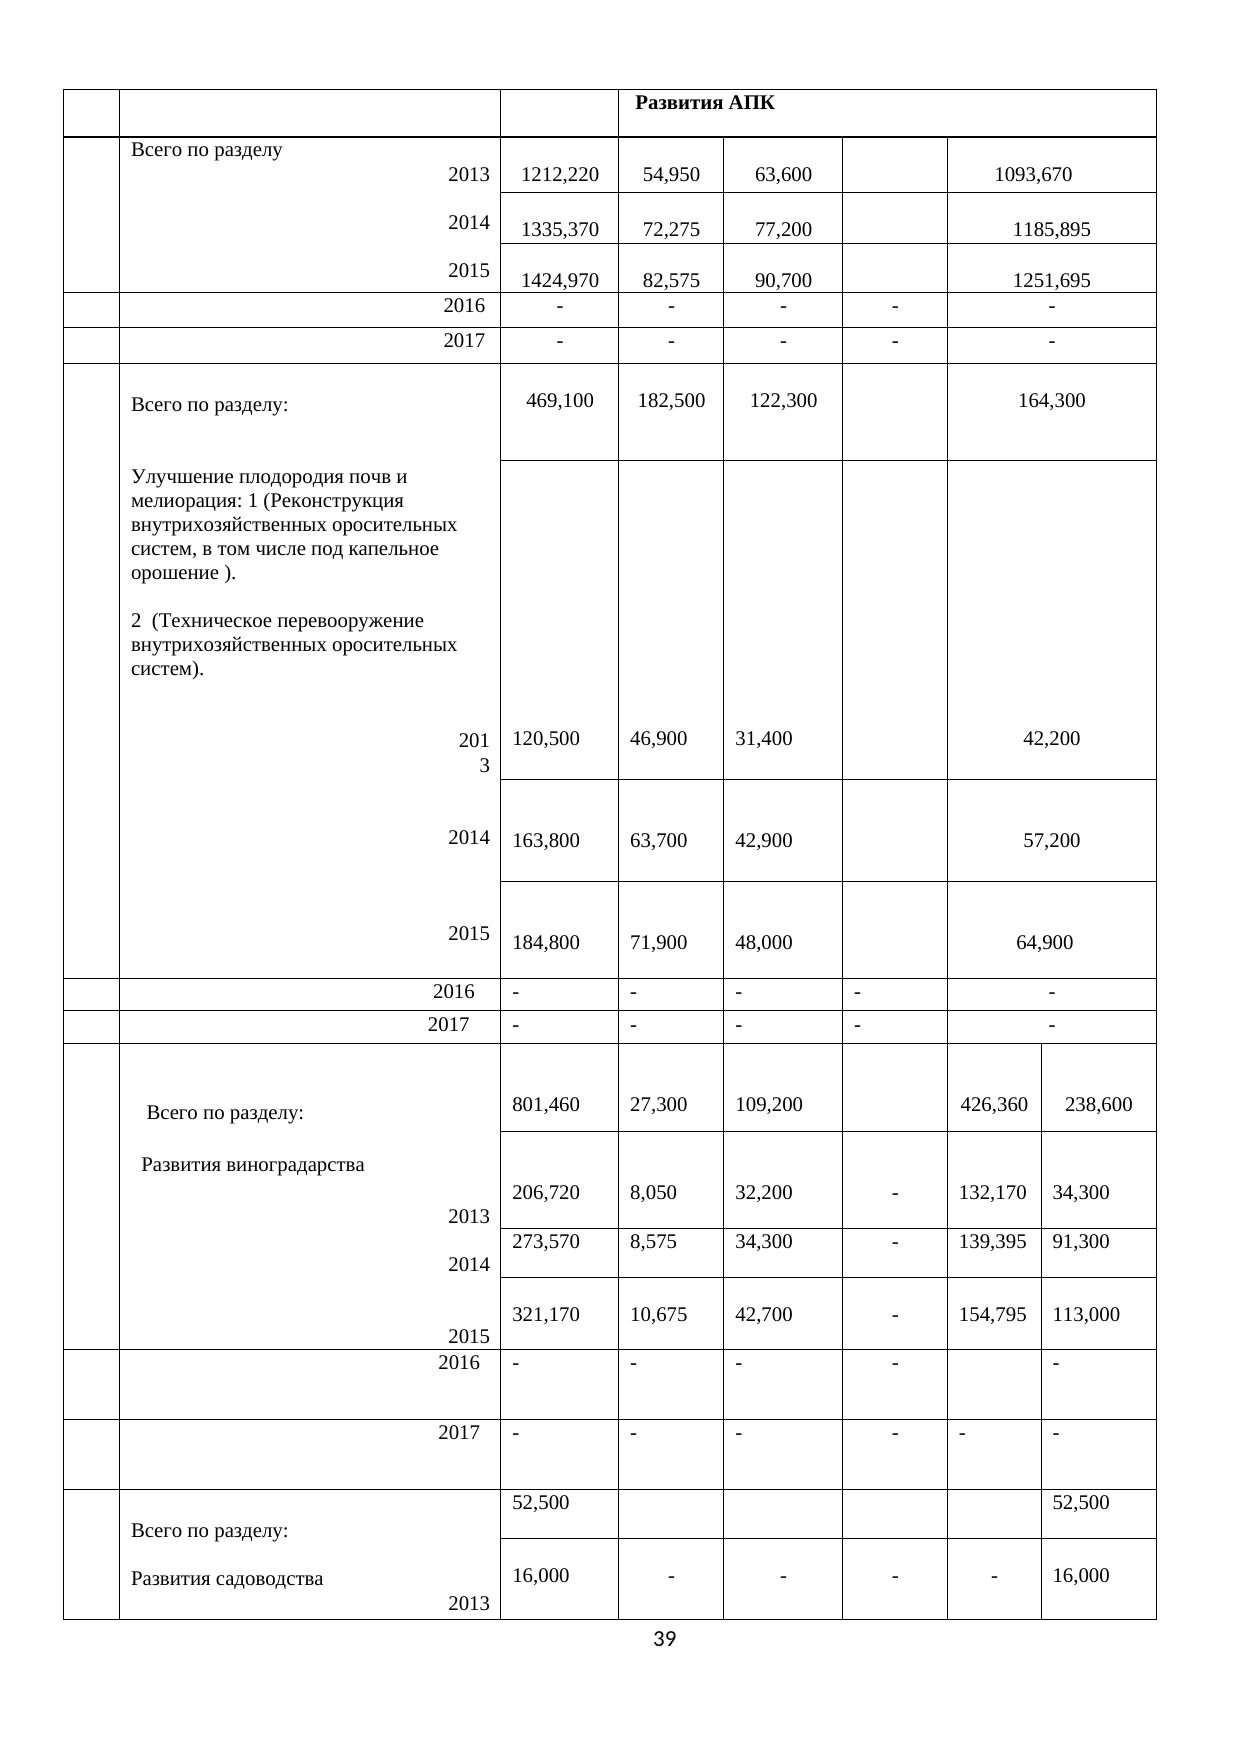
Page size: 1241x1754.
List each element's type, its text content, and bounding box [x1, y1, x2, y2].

table_cell 2017 [120, 1420, 500, 1489]
table_cell [843, 193, 947, 242]
table_cell 801,460 [501, 1044, 618, 1131]
table_cell 42,700 [724, 1278, 842, 1348]
table_cell 71,900 [619, 882, 723, 978]
table_cell 2017 [120, 328, 500, 362]
table_cell 321,170 [501, 1278, 618, 1348]
table_cell 182,500 [619, 364, 723, 460]
table_cell 109,200 [724, 1044, 842, 1131]
table_cell 120,500 [501, 461, 618, 779]
table_cell - [843, 1278, 947, 1348]
table_cell 426,360 [948, 1044, 1041, 1131]
table_cell 139,395 [948, 1229, 1041, 1277]
table_cell [120, 90, 500, 136]
table_cell [843, 244, 947, 292]
table_cell 31,400 [724, 461, 842, 779]
table_cell - [724, 1350, 842, 1419]
table_cell 2016 [120, 979, 500, 1010]
table_cell Всего по разделу: Улучшение плодородия почв и мелиорация: 1 (Реконструкция внутрихозяйственных оросительных систем, в том числе под капельное орошение ). 2 (Техническое перевооружение внутрихозяйственных оросительных систем). 2013 2014 2015 [120, 364, 500, 978]
table_cell 91,300 [1042, 1229, 1156, 1277]
table_cell 57,200 [948, 780, 1156, 881]
table_cell Развития АПК [619, 90, 1156, 136]
table_cell 2017 [120, 1011, 500, 1043]
table_cell - [843, 1420, 947, 1489]
table_cell 16,000 [501, 1539, 618, 1619]
table_cell 63,600 [724, 138, 842, 192]
table_cell - [724, 979, 842, 1010]
table_cell 63,700 [619, 780, 723, 881]
table_cell 206,720 [501, 1132, 618, 1228]
table_cell 42,200 [948, 461, 1156, 779]
table_cell 273,570 [501, 1229, 618, 1277]
table_cell - [501, 293, 618, 327]
table_cell [724, 1490, 842, 1538]
table_cell [64, 90, 119, 136]
table_cell - [843, 1539, 947, 1619]
table_cell - [948, 1420, 1041, 1489]
table_cell - [501, 1350, 618, 1419]
table_cell 54,950 [619, 138, 723, 192]
table_cell [843, 780, 947, 881]
table_cell - [724, 1011, 842, 1043]
table_cell 469,100 [501, 364, 618, 460]
table_cell 42,900 [724, 780, 842, 881]
table_cell 132,170 [948, 1132, 1041, 1228]
table_cell 2016 [120, 1350, 500, 1419]
table_cell 154,795 [948, 1278, 1041, 1348]
table_cell [64, 1350, 119, 1419]
table_cell 46,900 [619, 461, 723, 779]
table_cell Всего по разделу: Развития виноградарства 2013 2014 2015 [120, 1044, 500, 1348]
table_cell 77,200 [724, 193, 842, 242]
table_cell [64, 979, 119, 1010]
table_cell - [724, 1420, 842, 1489]
table_cell 34,300 [1042, 1132, 1156, 1228]
table_cell [843, 461, 947, 779]
table_cell [64, 293, 119, 327]
table_cell [64, 1011, 119, 1043]
table_cell [64, 1420, 119, 1489]
table_cell - [619, 979, 723, 1010]
table_cell 238,600 [1042, 1044, 1156, 1131]
table_cell 1212,220 [501, 138, 618, 192]
table_cell - [501, 1420, 618, 1489]
table_cell 1093,670 [948, 138, 1156, 192]
table_cell 1251,695 [948, 244, 1156, 292]
table_cell 8,050 [619, 1132, 723, 1228]
table_cell - [948, 1539, 1041, 1619]
table_cell - [619, 293, 723, 327]
table_cell - [724, 293, 842, 327]
table_cell 163,800 [501, 780, 618, 881]
table_cell 8,575 [619, 1229, 723, 1277]
table_cell - [619, 1011, 723, 1043]
table_cell - [1042, 1350, 1156, 1419]
table_cell 64,900 [948, 882, 1156, 978]
table_cell 52,500 [1042, 1490, 1156, 1538]
table_cell 16,000 [1042, 1539, 1156, 1619]
table_cell Всего по разделу: Развития садоводства 2013 2014 2015 [120, 1490, 500, 1619]
table_cell [619, 1490, 723, 1538]
table_cell - [619, 328, 723, 362]
table_cell - [501, 328, 618, 362]
table_cell 72,275 [619, 193, 723, 242]
table_cell - [843, 328, 947, 362]
table_cell - [501, 979, 618, 1010]
table_cell - [843, 979, 947, 1010]
table_cell - [619, 1539, 723, 1619]
table_cell [948, 1350, 1041, 1419]
table_cell 82,575 [619, 244, 723, 292]
table_cell 184,800 [501, 882, 618, 978]
table_cell [64, 364, 119, 978]
table_cell [948, 1490, 1041, 1538]
table_cell - [948, 979, 1156, 1010]
table_cell 2016 [120, 293, 500, 327]
table_cell - [724, 328, 842, 362]
table_cell - [843, 1011, 947, 1043]
table_cell [843, 1044, 947, 1131]
table_cell 34,300 [724, 1229, 842, 1277]
table_cell - [948, 293, 1156, 327]
table_cell - [843, 293, 947, 327]
table_cell [843, 1490, 947, 1538]
table_cell 48,000 [724, 882, 842, 978]
table_cell [843, 364, 947, 460]
table_cell - [619, 1350, 723, 1419]
table_cell 122,300 [724, 364, 842, 460]
table_cell [64, 1044, 119, 1348]
table_cell 52,500 [501, 1490, 618, 1538]
table_cell [501, 90, 618, 136]
table_cell 32,200 [724, 1132, 842, 1228]
table_cell 113,000 [1042, 1278, 1156, 1348]
table_cell 90,700 [724, 244, 842, 292]
table_cell 164,300 [948, 364, 1156, 460]
table_cell [64, 328, 119, 362]
table_cell - [501, 1011, 618, 1043]
table_cell - [843, 1229, 947, 1277]
table_cell 1185,895 [948, 193, 1156, 242]
table_cell - [843, 1350, 947, 1419]
table_cell [64, 138, 119, 292]
table_cell 27,300 [619, 1044, 723, 1131]
table_cell - [1042, 1420, 1156, 1489]
table_cell 1335,370 [501, 193, 618, 242]
table_cell - [948, 1011, 1156, 1043]
table_cell [64, 1490, 119, 1619]
table_cell 1424,970 [501, 244, 618, 292]
table_cell 10,675 [619, 1278, 723, 1348]
table_cell - [948, 328, 1156, 362]
table_cell [843, 138, 947, 192]
table_cell [843, 882, 947, 978]
table_cell - [724, 1539, 842, 1619]
table_cell - [619, 1420, 723, 1489]
table_cell Всего по разделу 2013 2014 2015 [120, 138, 500, 292]
table_cell - [843, 1132, 947, 1228]
